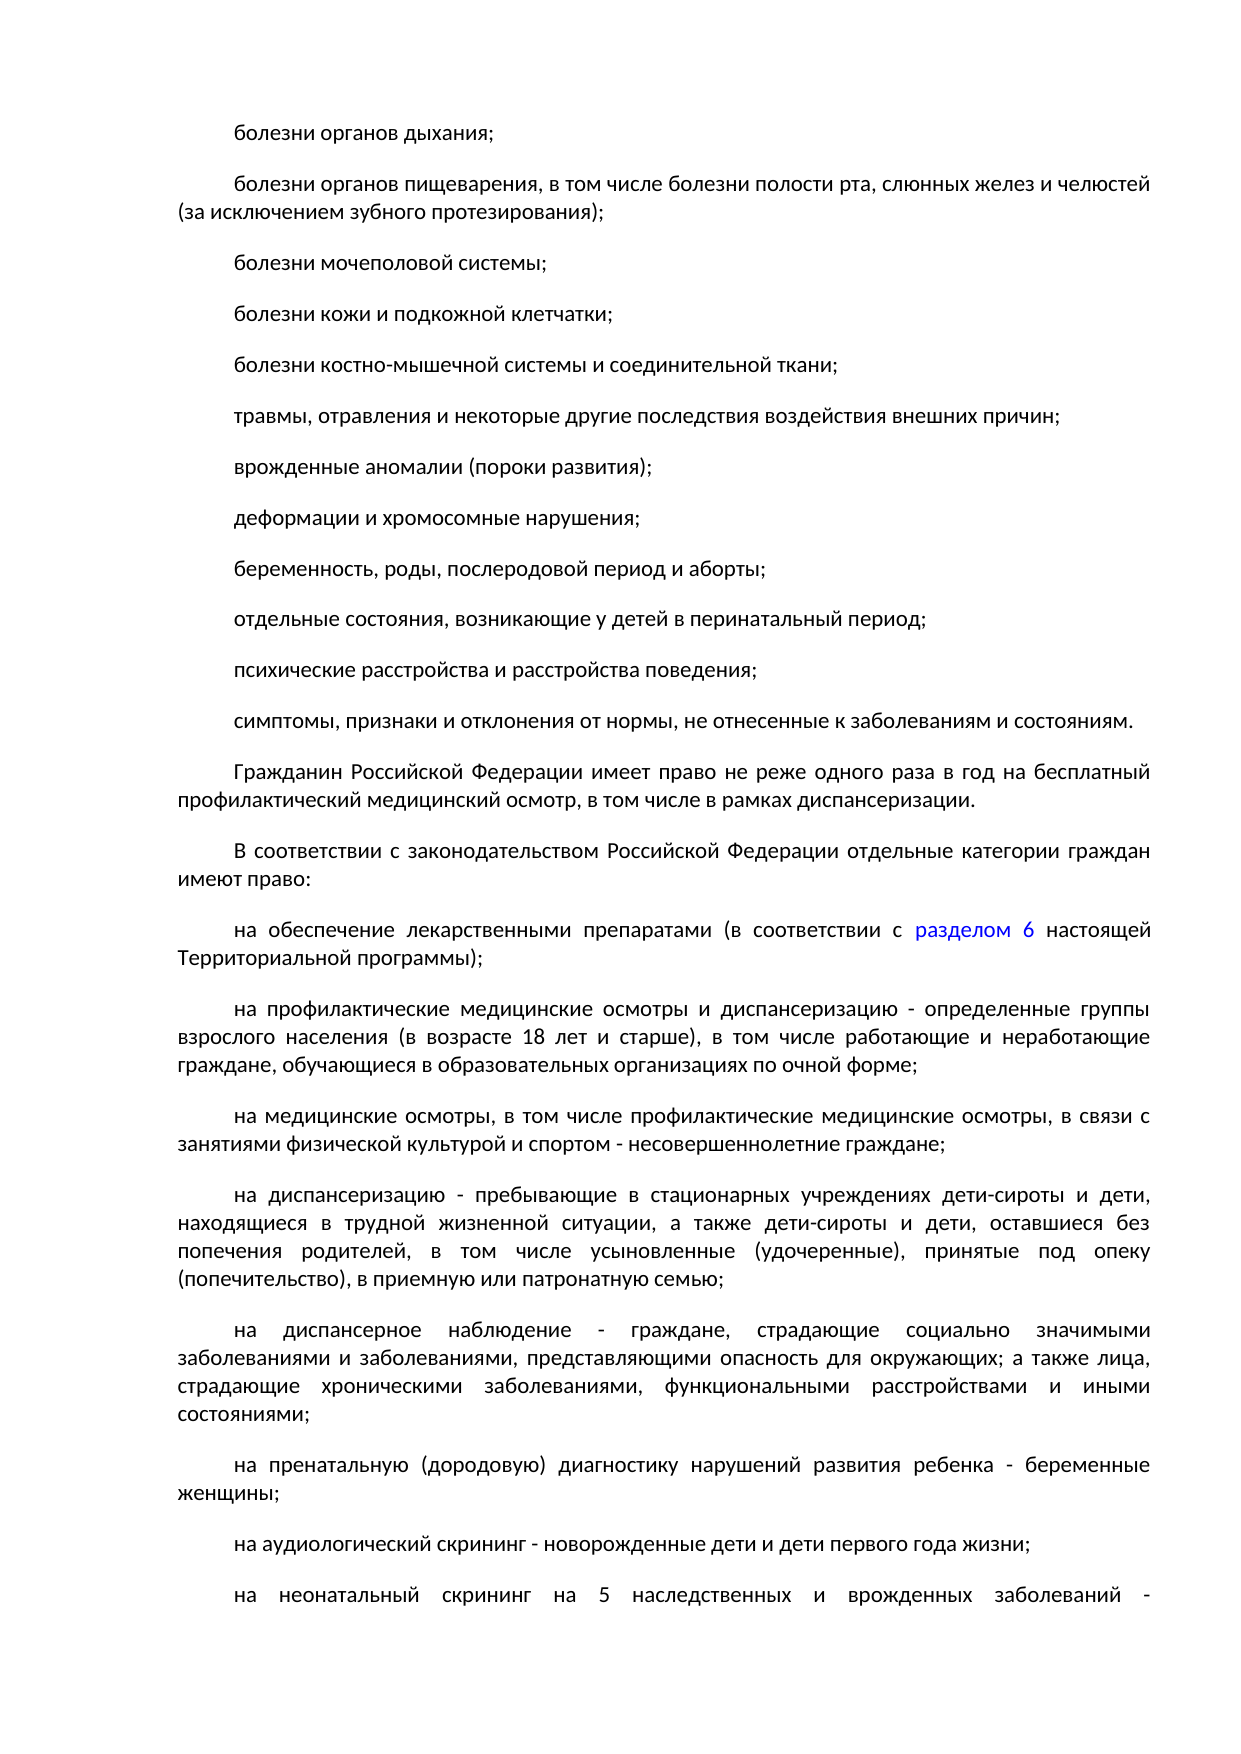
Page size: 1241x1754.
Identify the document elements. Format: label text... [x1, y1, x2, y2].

text В соответствии с законодательством Российской Федерации отдельные категории граждан имеют право: [177, 836, 1152, 892]
text на медицинские осмотры, в том числе профилактические медицинские осмотры, в связи с занятиями физической культурой и спортом - несовершеннолетние граждане; [177, 1101, 1152, 1157]
text на диспансеризацию - пребывающие в стационарных учреждениях дети-сироты и дети, находящиеся в трудной жизненной ситуации, а также дети-сироты и дети, оставшиеся без попечения родителей, в том числе усыновленные (удочеренные), принятые под опеку (попечительство), в приемную или патронатную семью; [177, 1180, 1152, 1292]
text на аудиологический скрининг - новорожденные дети и дети первого года жизни; [177, 1529, 1152, 1557]
text на профилактические медицинские осмотры и диспансеризацию - определенные группы взрослого населения (в возрасте 18 лет и старше), в том числе работающие и неработающие граждане, обучающиеся в образовательных организациях по очной форме; [177, 994, 1152, 1078]
text болезни органов дыхания; [177, 118, 1152, 146]
text болезни органов пищеварения, в том числе болезни полости рта, слюнных желез и челюстей (за исключением зубного протезирования); [177, 169, 1152, 225]
text деформации и хромосомные нарушения; [177, 503, 1152, 531]
text отдельные состояния, возникающие у детей в перинатальный период; [177, 604, 1152, 633]
text психические расстройства и расстройства поведения; [177, 656, 1152, 683]
text болезни мочеполовой системы; [177, 248, 1152, 276]
text на диспансерное наблюдение - граждане, страдающие социально значимыми заболеваниями и заболеваниями, представляющими опасность для окружающих; а также лица, страдающие хроническими заболеваниями, функциональными расстройствами и иными состояниями; [177, 1315, 1152, 1427]
text беременность, роды, послеродовой период и аборты; [177, 554, 1152, 582]
text болезни кожи и подкожной клетчатки; [177, 299, 1152, 327]
text на пренатальную (дородовую) диагностику нарушений развития ребенка - беременные женщины; [177, 1450, 1152, 1506]
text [177, 1580, 1152, 1608]
text врожденные аномалии (пороки развития); [177, 452, 1152, 480]
text Гражданин Российской Федерации имеет право не реже одного раза в год на бесплатный профилактический медицинский осмотр, в том числе в рамках диспансеризации. [177, 757, 1152, 813]
text травмы, отравления и некоторые другие последствия воздействия внешних причин; [177, 401, 1152, 429]
text болезни костно-мышечной системы и соединительной ткани; [177, 350, 1152, 378]
text симптомы, признаки и отклонения от нормы, не отнесенные к заболеваниям и состояниям. [177, 706, 1152, 734]
text на обеспечение лекарственными препаратами (в соответствии с разделом 6 настоящей Территориальной программы); [177, 915, 1152, 971]
